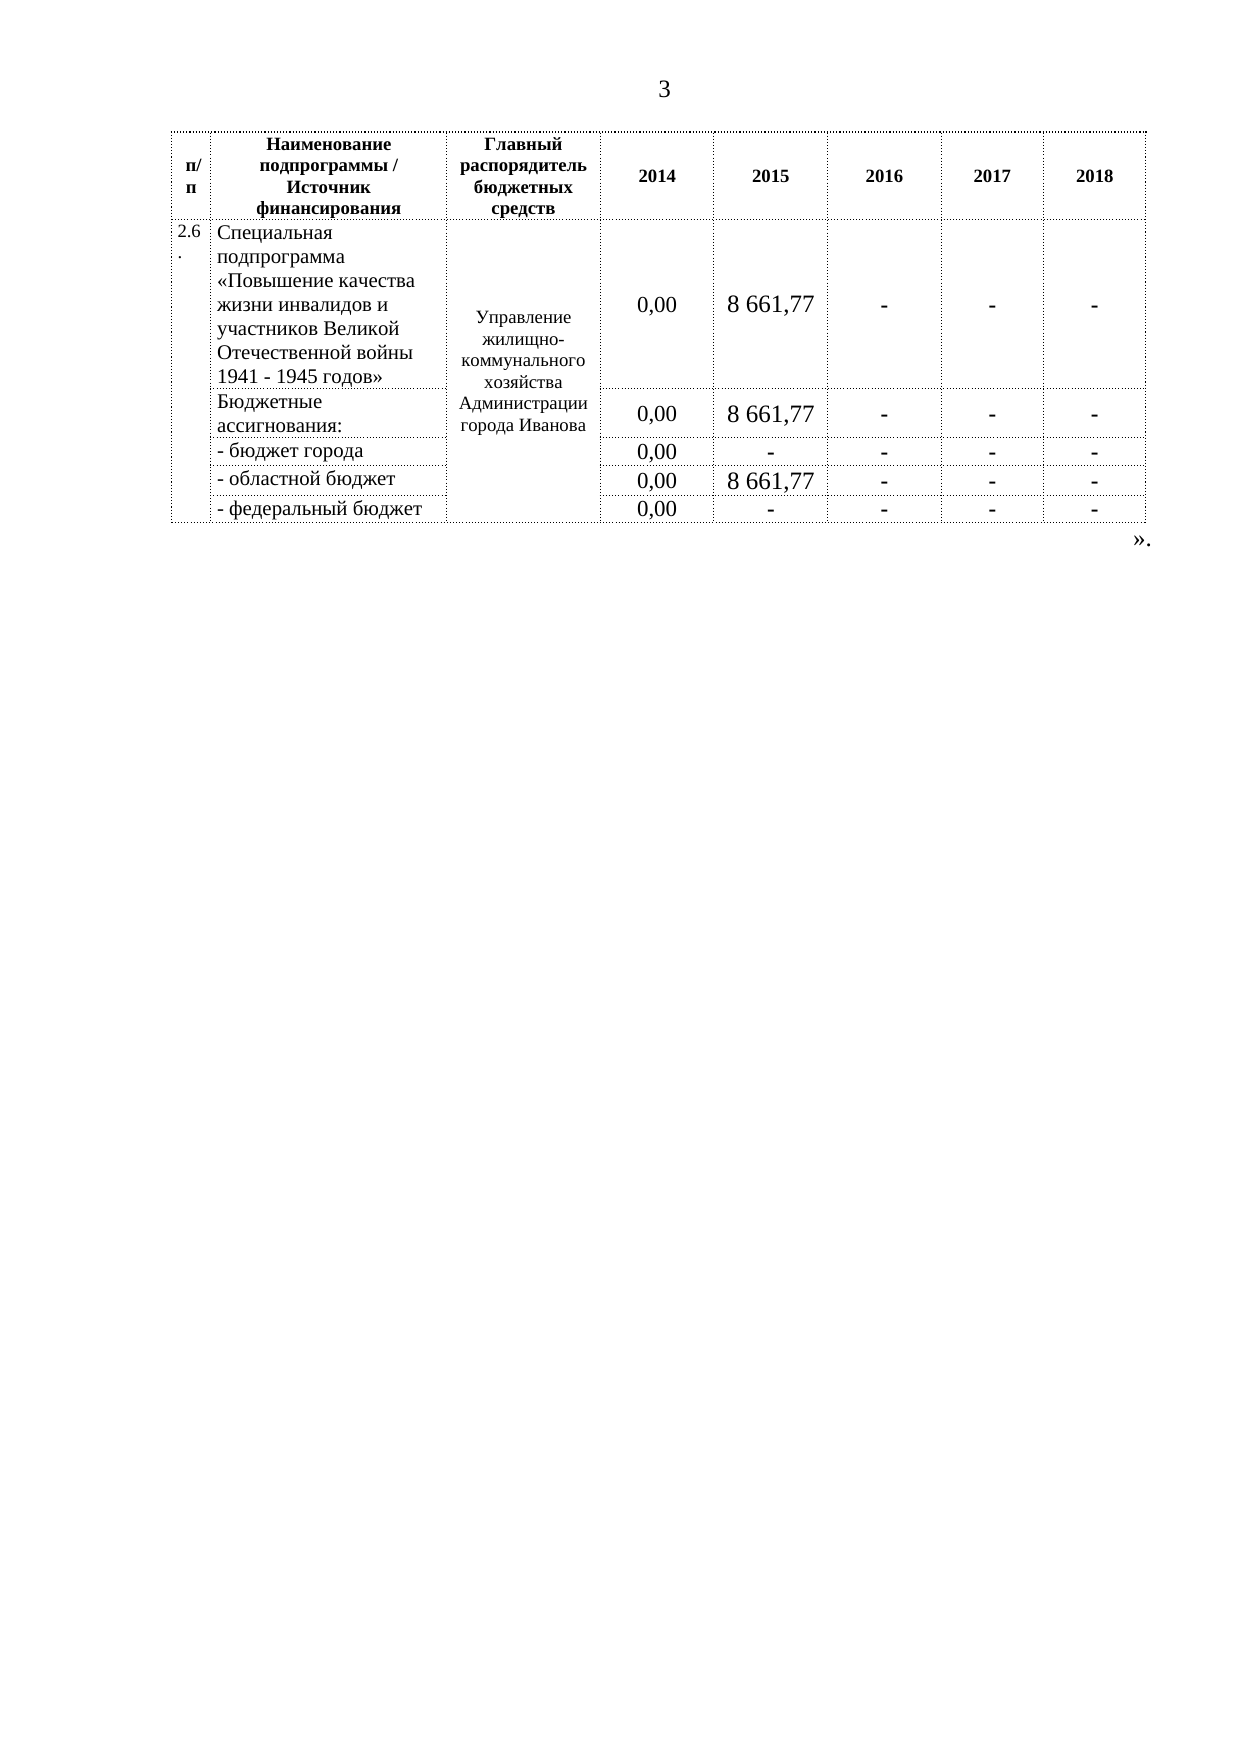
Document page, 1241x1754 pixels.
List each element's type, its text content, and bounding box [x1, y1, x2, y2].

table_cell 8 661,77 [714, 465, 827, 494]
table_cell 0,00 [600, 219, 714, 388]
table_cell - [827, 437, 941, 465]
table_cell - [1043, 219, 1146, 388]
text ». [177, 523, 1152, 552]
table_cell 0,00 [600, 437, 714, 465]
table_header Наименование подпрограммы / Источник финансирования [211, 131, 446, 219]
table_header 2014 [600, 131, 714, 219]
table_cell 8 661,77 [714, 388, 827, 437]
table_cell - [941, 437, 1043, 465]
table_cell - [827, 219, 941, 388]
table_header п/п [171, 131, 211, 219]
table_cell - [941, 388, 1043, 437]
table_cell - [1043, 437, 1146, 465]
table_cell 8 661,77 [714, 219, 827, 388]
table_cell - областной бюджет [211, 465, 446, 494]
table_cell Управление жилищно-коммунального хозяйства Администрации города Иванова [446, 219, 600, 522]
table_cell - федеральный бюджет [211, 495, 446, 522]
table_cell - [827, 465, 941, 494]
table_cell Специальная подпрограмма «Повышение качества жизни инвалидов и участников Великой Отечественной войны 1941 - 1945 годов» [211, 219, 446, 388]
table_cell - бюджет города [211, 437, 446, 465]
table_header 2018 [1043, 131, 1146, 219]
table_cell - [1043, 388, 1146, 437]
table_cell - [941, 495, 1043, 522]
table_header Главный распорядитель бюджетных средств [446, 131, 600, 219]
table_header 2015 [714, 131, 827, 219]
table_header 2017 [941, 131, 1043, 219]
table_cell - [941, 219, 1043, 388]
table_cell - [1043, 465, 1146, 494]
table_cell Бюджетные ассигнования: [211, 388, 446, 437]
table_cell 0,00 [600, 465, 714, 494]
table_cell - [714, 495, 827, 522]
table_cell 0,00 [600, 388, 714, 437]
table_cell - [941, 465, 1043, 494]
table_cell - [714, 437, 827, 465]
table_cell - [827, 388, 941, 437]
table_cell 0,00 [600, 495, 714, 522]
table_cell 2.6. [171, 219, 211, 522]
table_header 2016 [827, 131, 941, 219]
table_cell - [1043, 495, 1146, 522]
table_cell - [827, 495, 941, 522]
